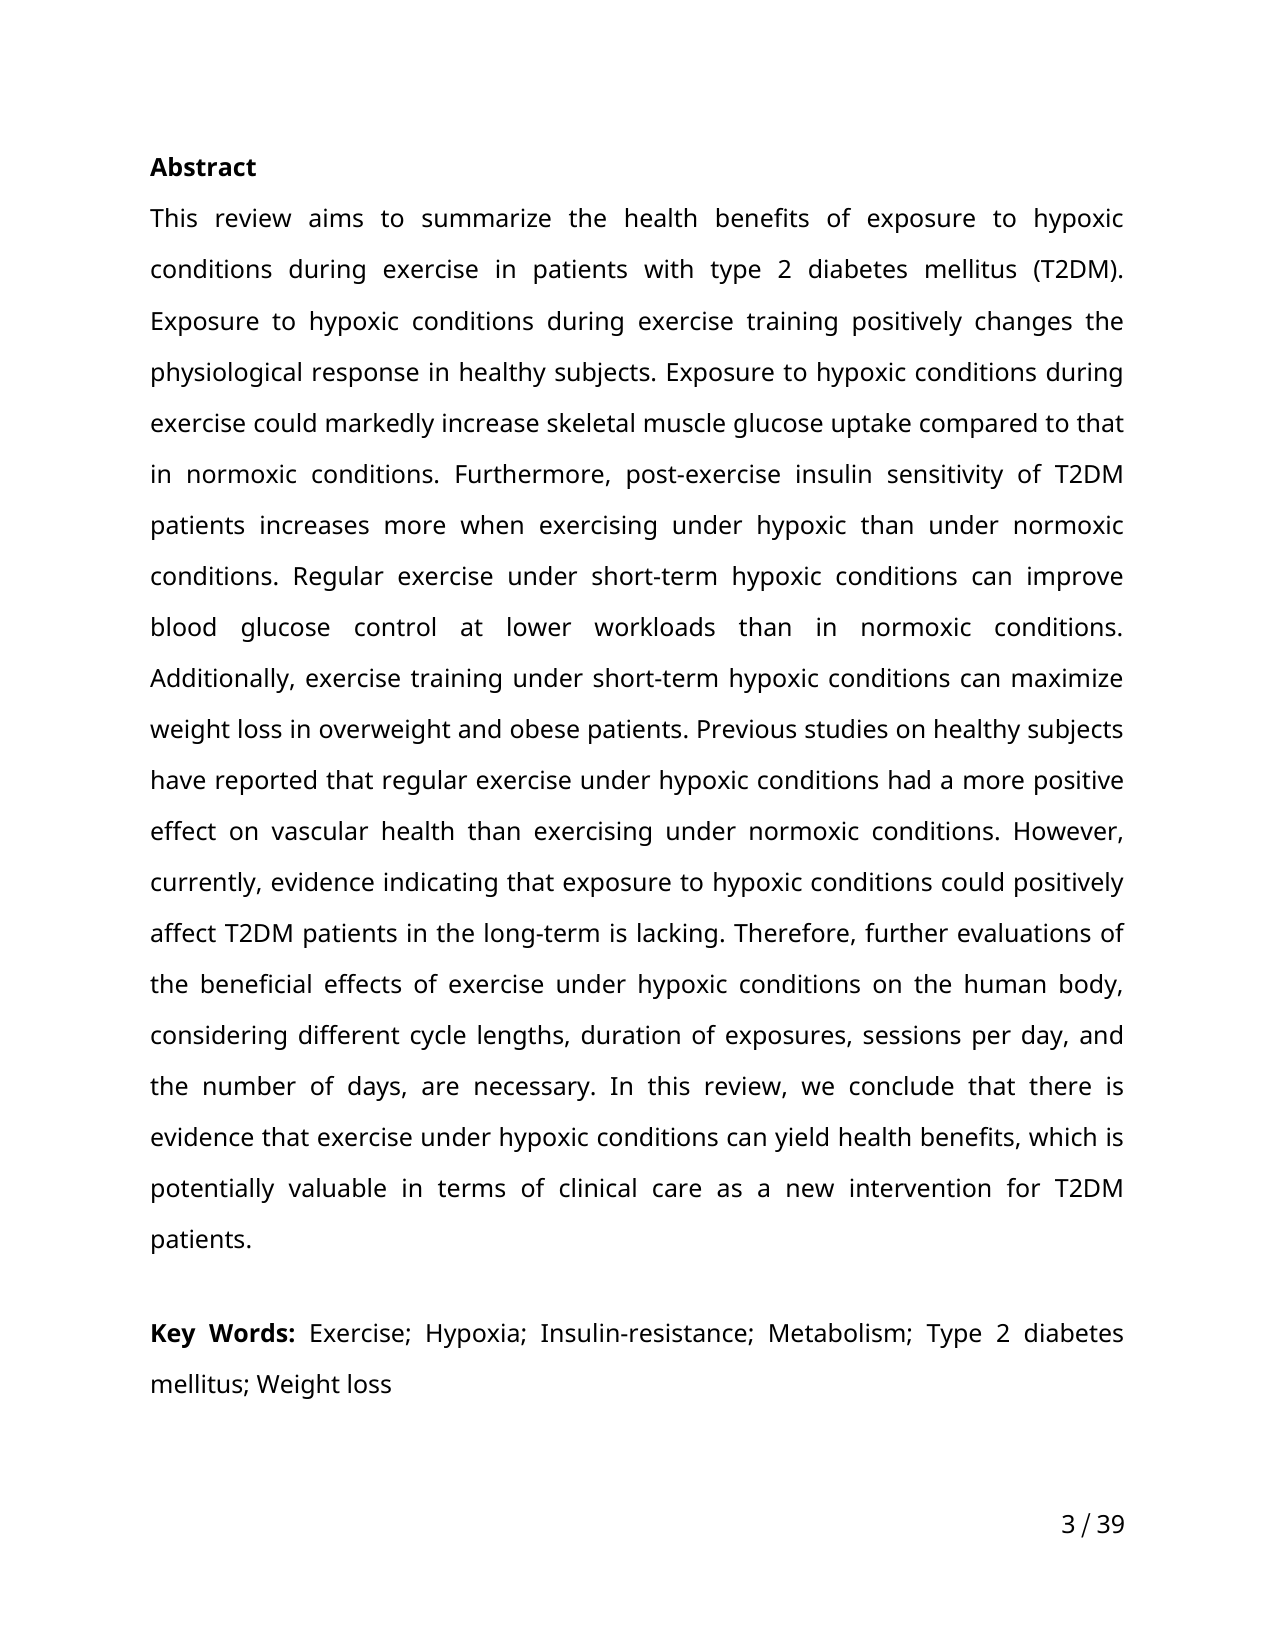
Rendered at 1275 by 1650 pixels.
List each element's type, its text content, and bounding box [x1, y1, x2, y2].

text This review aims to summarize the health benefits of exposure to hypoxic conditions during exercise in patients with type 2 diabetes mellitus (T2DM). Exposure to hypoxic conditions during exercise training positively changes the physiological response in healthy subjects. Exposure to hypoxic conditions during exercise could markedly increase skeletal muscle glucose uptake compared to that in normoxic conditions. Furthermore, post-exercise insulin sensitivity of T2DM patients increases more when exercising under hypoxic than under normoxic conditions. Regular exercise under short-term hypoxic conditions can improve blood glucose control at lower workloads than in normoxic conditions. Additionally, exercise training under short-term hypoxic conditions can maximize weight loss in overweight and obese patients. Previous studies on healthy subjects have reported that regular exercise under hypoxic conditions had a more positive effect on vascular health than exercising under normoxic conditions. However, currently, evidence indicating that exposure to hypoxic conditions could positively affect T2DM patients in the long-term is lacking. Therefore, further evaluations of the beneficial effects of exercise under hypoxic conditions on the human body, considering different cycle lengths, duration of exposures, sessions per day, and the number of days, are necessary. In this review, we conclude that there is evidence that exercise under hypoxic conditions can yield health benefits, which is potentially valuable in terms of clinical care as a new intervention for T2DM patients. [150, 201, 1125, 1256]
text Key Words: Exercise; Hypoxia; Insulin-resistance; Metabolism; Type 2 diabetes mellitus; Weight loss [150, 1316, 1125, 1401]
text Abstract [150, 150, 1125, 184]
